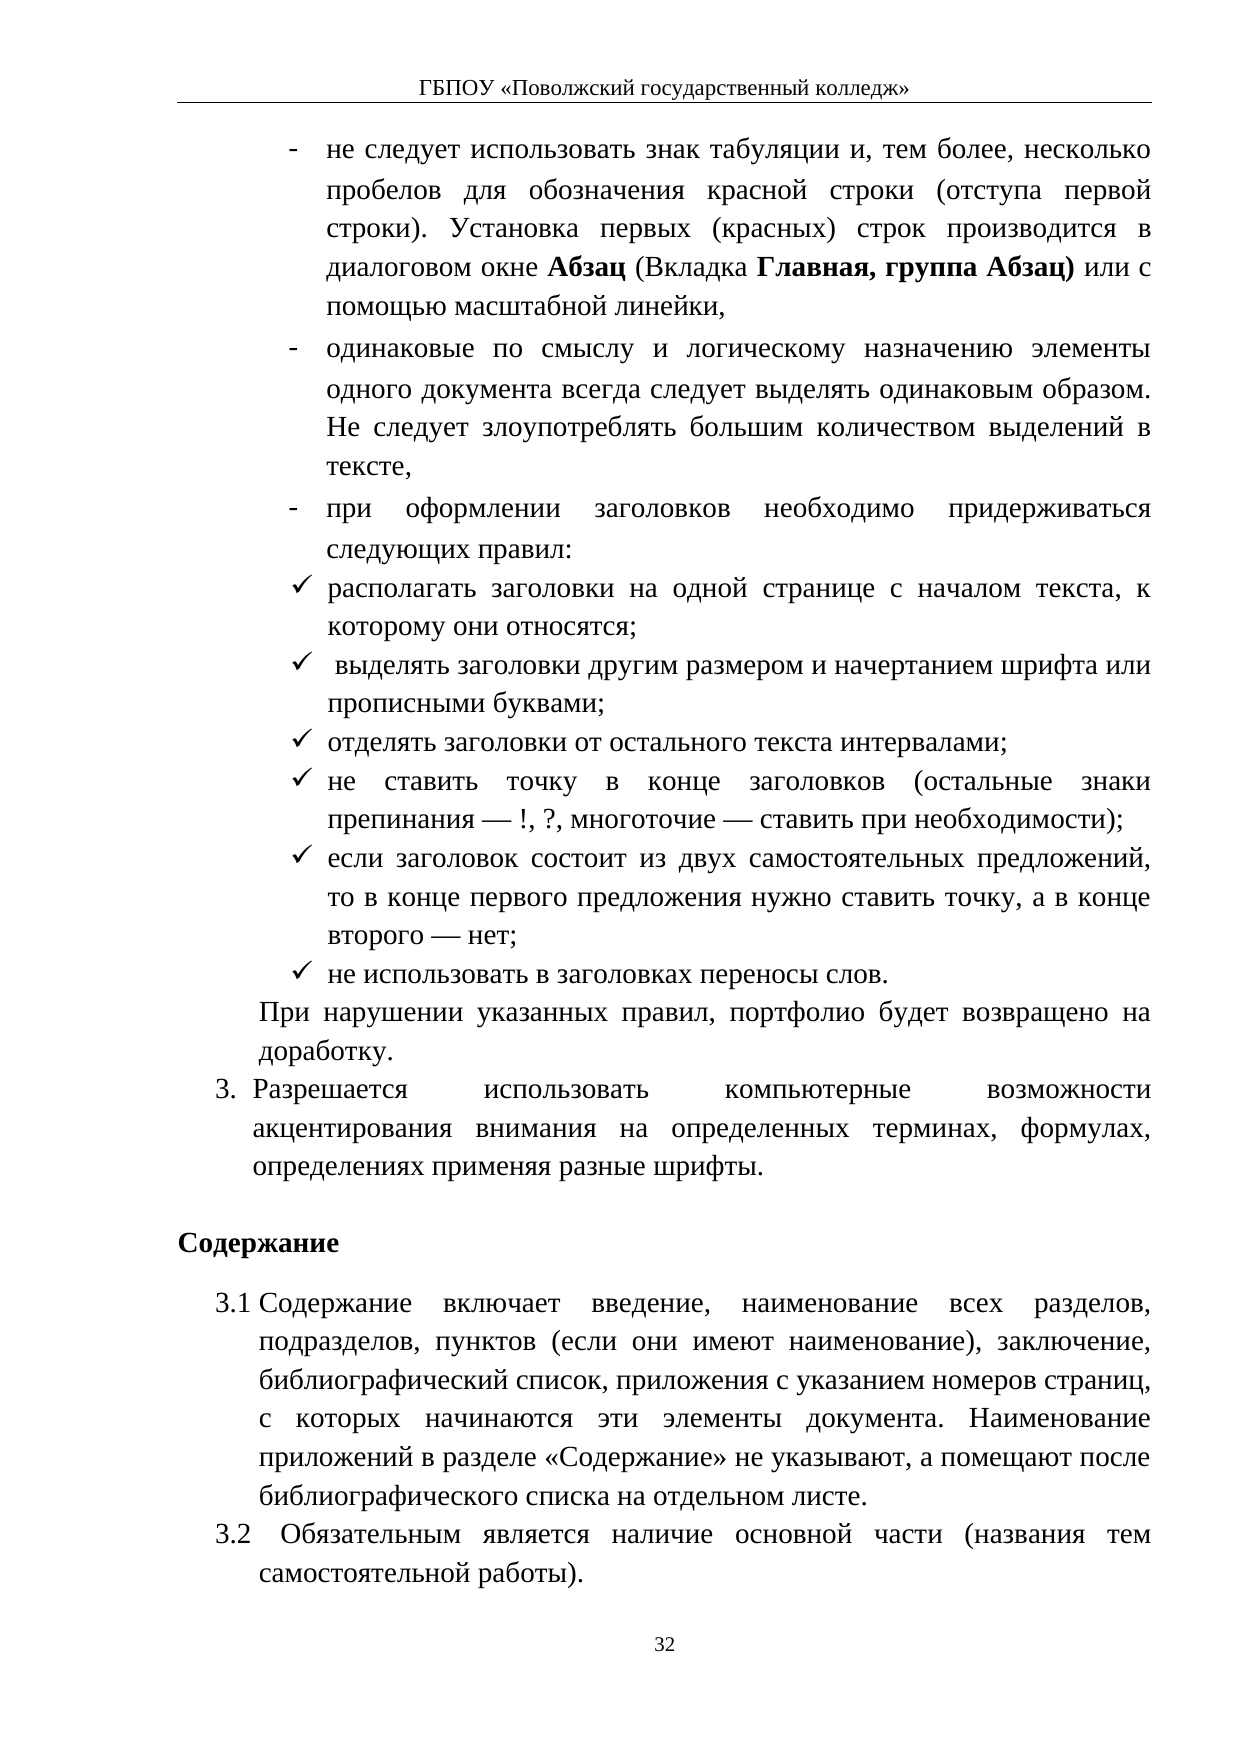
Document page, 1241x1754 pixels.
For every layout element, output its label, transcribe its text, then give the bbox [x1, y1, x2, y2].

list не ставить точку в конце заголовков (остальные знаки препинания — !, ?, многоточие — ставить при необходимости); [290, 763, 1152, 835]
list не следует использовать знак табуляции и, тем более, несколько пробелов для обозначения красной строки (отступа первой строки). Установка первых (красных) строк производится в диалоговом окне Абзац (Вкладка Главная, группа Абзац) или с помощью масштабной линейки, [288, 127, 1152, 321]
list не использовать в заголовках переносы слов. [290, 956, 1152, 989]
list Разрешается использовать компьютерные возможности акцентирования внимания на определенных терминах, формулах, определениях применяя разные шрифты. [215, 1071, 1152, 1182]
list Обязательным является наличие основной части (названия тем самостоятельной работы). [215, 1516, 1152, 1588]
text Содержание [177, 1226, 1152, 1259]
list отделять заголовки от остального текста интервалами; [290, 724, 1152, 758]
list располагать заголовки на одной странице с началом текста, к которому они относятся; [290, 570, 1152, 642]
list при оформлении заголовков необходимо придерживаться следующих правил: [288, 487, 1152, 565]
list выделять заголовки другим размером и начертанием шрифта или прописными буквами; [290, 647, 1152, 719]
list одинаковые по смыслу и логическому назначению элементы одного документа всегда следует выделять одинаковым образом. Не следует злоупотреблять большим количеством выделений в тексте, [288, 326, 1152, 482]
list если заголовок состоит из двух самостоятельных предложений, то в конце первого предложения нужно ставить точку, а в конце второго — нет; [290, 840, 1152, 951]
list При нарушении указанных правил, портфолио будет возвращено на доработку. [258, 994, 1152, 1066]
list Содержание включает введение, наименование всех разделов, подразделов, пунктов (если они имеют наименование), заключение, библиографический список, приложения с указанием номеров страниц, с которых начинаются эти элементы документа. Наименование приложений в разделе «Содержание» не указывают, а помещают после библиографического списка на отдельном листе. [215, 1285, 1152, 1511]
